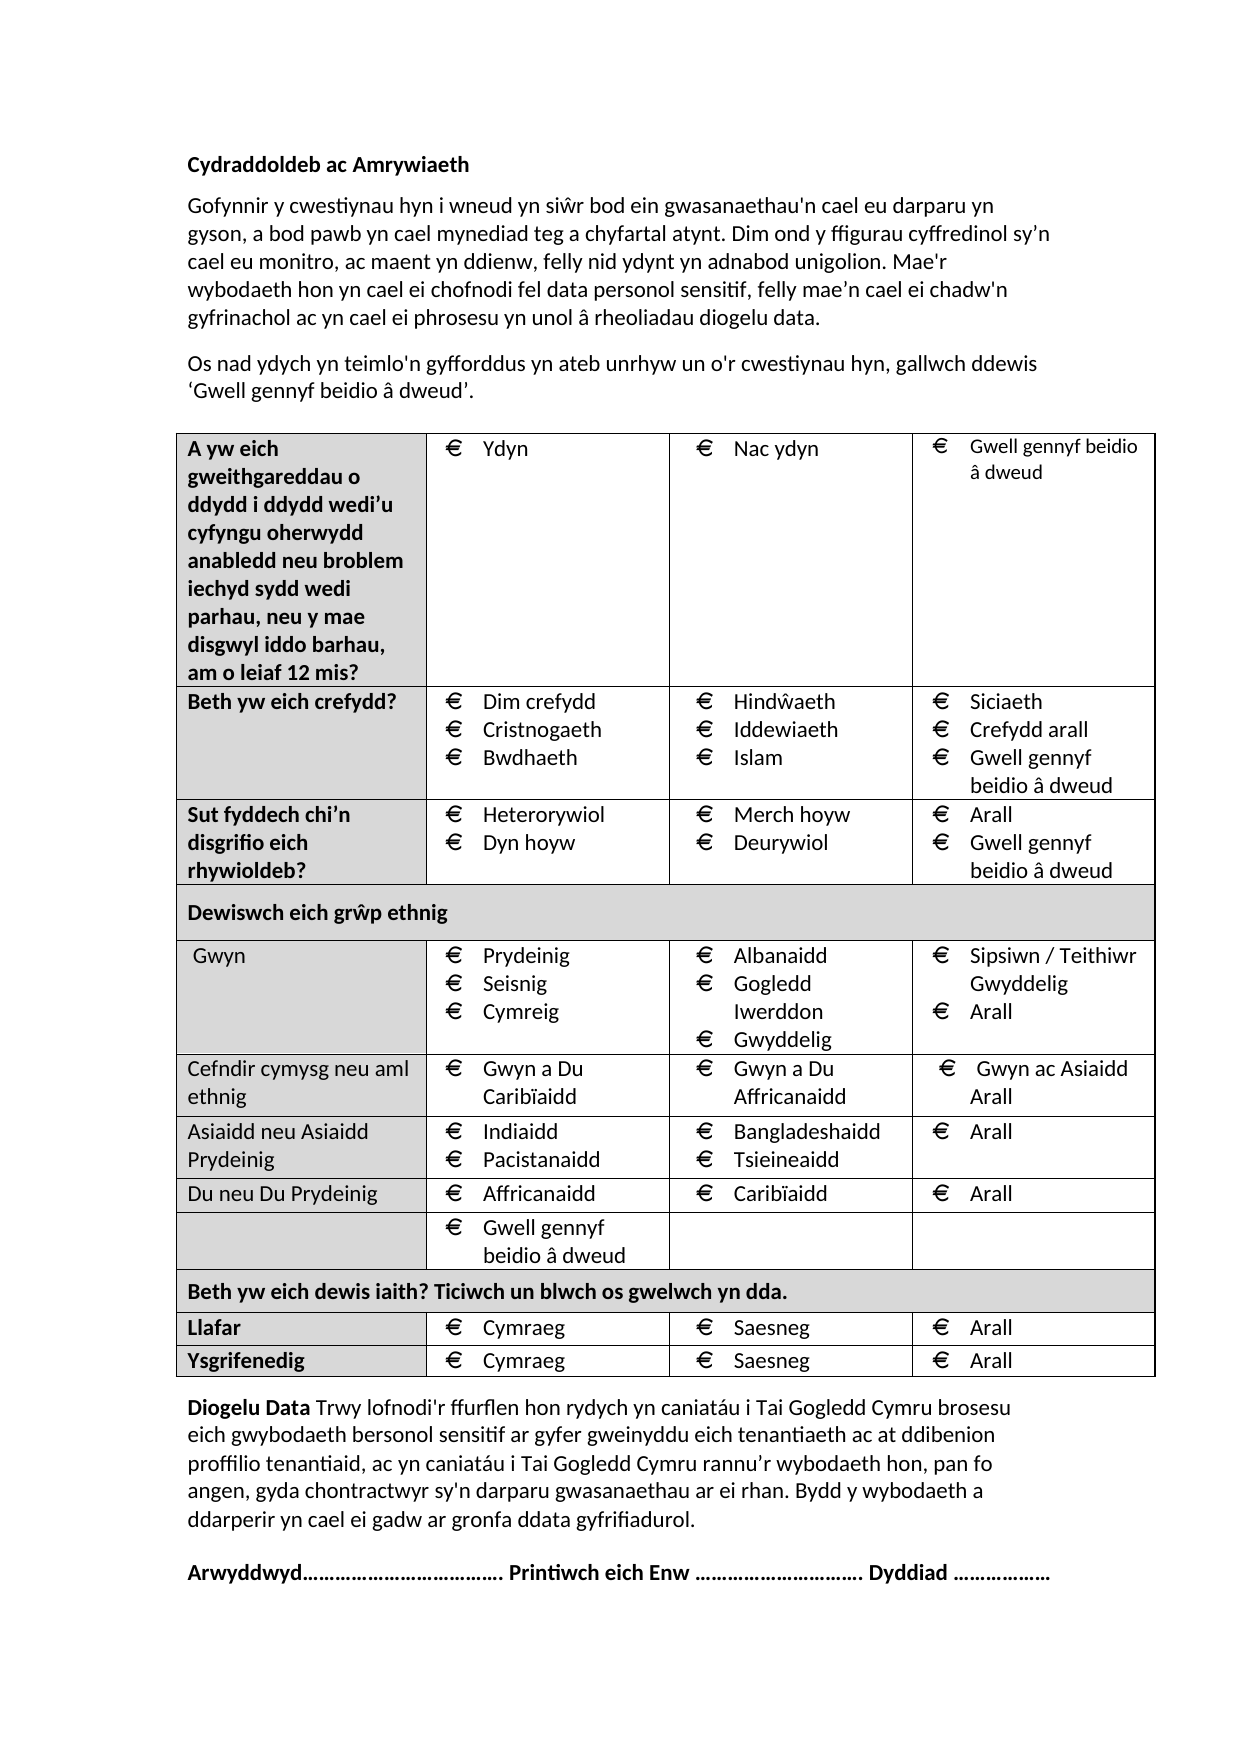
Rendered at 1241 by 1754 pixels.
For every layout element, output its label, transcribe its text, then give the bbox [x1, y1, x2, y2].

table_cell Hindŵaeth Iddewiaeth Islam [670, 687, 912, 799]
table_header Gwell gennyf beidio â dweud [913, 434, 1154, 686]
table_cell Cefndir cymysg neu aml ethnig [177, 1055, 426, 1116]
text Gofynnir y cwestiynau hyn i wneud yn siŵr bod ein gwasanaethau'n cael eu darparu yn gyson, a bod pawb yn cael mynediad teg a chyfartal atynt. Dim ond y ffigurau cyffredinol sy’n cael eu monitro, ac maent yn ddienw, felly nid ydynt yn adnabod unigolion. Mae'r wybodaeth hon yn cael ei chofnodi fel data personol sensitif, felly mae’n cael ei chadw'n gyfrinachol ac yn cael ei phrosesu yn unol â rheoliadau diogelu data. [187, 191, 1053, 331]
table_cell Siciaeth Crefydd arall Gwell gennyf beidio â dweud [913, 687, 1154, 799]
table_cell Gwyn a Du Affricanaidd [670, 1055, 912, 1116]
table_cell Affricanaidd [427, 1179, 669, 1212]
table_header A yw eich gweithgareddau o ddydd i ddydd wedi’u cyfyngu oherwydd anabledd neu broblem iechyd sydd wedi parhau, neu y mae disgwyl iddo barhau, am o leiaf 12 mis? [177, 434, 426, 686]
table_cell Indiaidd Pacistanaidd [427, 1117, 669, 1178]
table_cell Prydeinig Seisnig Cymreig [427, 941, 669, 1053]
table_cell Asiaidd neu Asiaidd Prydeinig [177, 1117, 426, 1178]
table_cell Cymraeg [427, 1313, 669, 1345]
table_cell Saesneg [670, 1346, 912, 1376]
table_cell Gwyn ac Asiaidd Arall [913, 1055, 1154, 1116]
table_cell Merch hoyw Deurywiol [670, 800, 912, 884]
table_cell Arall [913, 1179, 1154, 1212]
table_header Ydyn [427, 434, 669, 686]
table_header Nac ydyn [670, 434, 912, 686]
table_cell Arall [913, 1117, 1154, 1178]
table_cell Gwyn a Du Caribïaidd [427, 1055, 669, 1116]
table_cell [913, 1213, 1154, 1269]
text Diogelu Data Trwy lofnodi'r ffurflen hon rydych yn caniatáu i Tai Gogledd Cymru brosesu eich gwybodaeth bersonol sensitif ar gyfer gweinyddu eich tenantiaeth ac at ddibenion proffilio tenantiaid, ac yn caniatáu i Tai Gogledd Cymru rannu’r wybodaeth hon, pan fo angen, gyda chontractwyr sy'n darparu gwasanaethau ar ei rhan. Bydd y wybodaeth a ddarperir yn cael ei gadw ar gronfa ddata gyfrifiadurol. [187, 1393, 1053, 1533]
table_cell Du neu Du Prydeinig [177, 1179, 426, 1212]
table_cell Dewiswch eich grŵp ethnig [177, 885, 1154, 940]
table_cell Gwyn [177, 941, 426, 1053]
table_cell Dim crefydd Cristnogaeth Bwdhaeth [427, 687, 669, 799]
table_cell Gwell gennyf beidio â dweud [427, 1213, 669, 1269]
table_cell [177, 1213, 426, 1269]
table_cell Arall [913, 1346, 1154, 1376]
table_cell Heterorywiol Dyn hoyw [427, 800, 669, 884]
table_cell Beth yw eich dewis iaith? Ticiwch un blwch os gwelwch yn dda. [177, 1270, 1154, 1312]
table_cell Ysgrifenedig [177, 1346, 426, 1376]
table_cell [670, 1213, 912, 1269]
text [187, 150, 1053, 178]
table_cell Sut fyddech chi’n disgrifio eich rhywioldeb? [177, 800, 426, 884]
table_cell Beth yw eich crefydd? [177, 687, 426, 799]
table_cell Saesneg [670, 1313, 912, 1345]
table_cell Sipsiwn / Teithiwr Gwyddelig Arall [913, 941, 1154, 1053]
text Arwyddwyd………………………………. Printiwch eich Enw …………………………. Dyddiad ……………… [187, 1558, 1053, 1586]
text Os nad ydych yn teimlo'n gyfforddus yn ateb unrhyw un o'r cwestiynau hyn, gallwch ddewis ‘Gwell gennyf beidio â dweud’. [187, 349, 1053, 405]
table_cell Albanaidd Gogledd Iwerddon Gwyddelig [670, 941, 912, 1053]
table_cell Llafar [177, 1313, 426, 1345]
table_cell Cymraeg [427, 1346, 669, 1376]
table_cell Caribïaidd [670, 1179, 912, 1212]
table_cell Bangladeshaidd Tsieineaidd [670, 1117, 912, 1178]
table_cell Arall [913, 1313, 1154, 1345]
table_cell Arall Gwell gennyf beidio â dweud [913, 800, 1154, 884]
